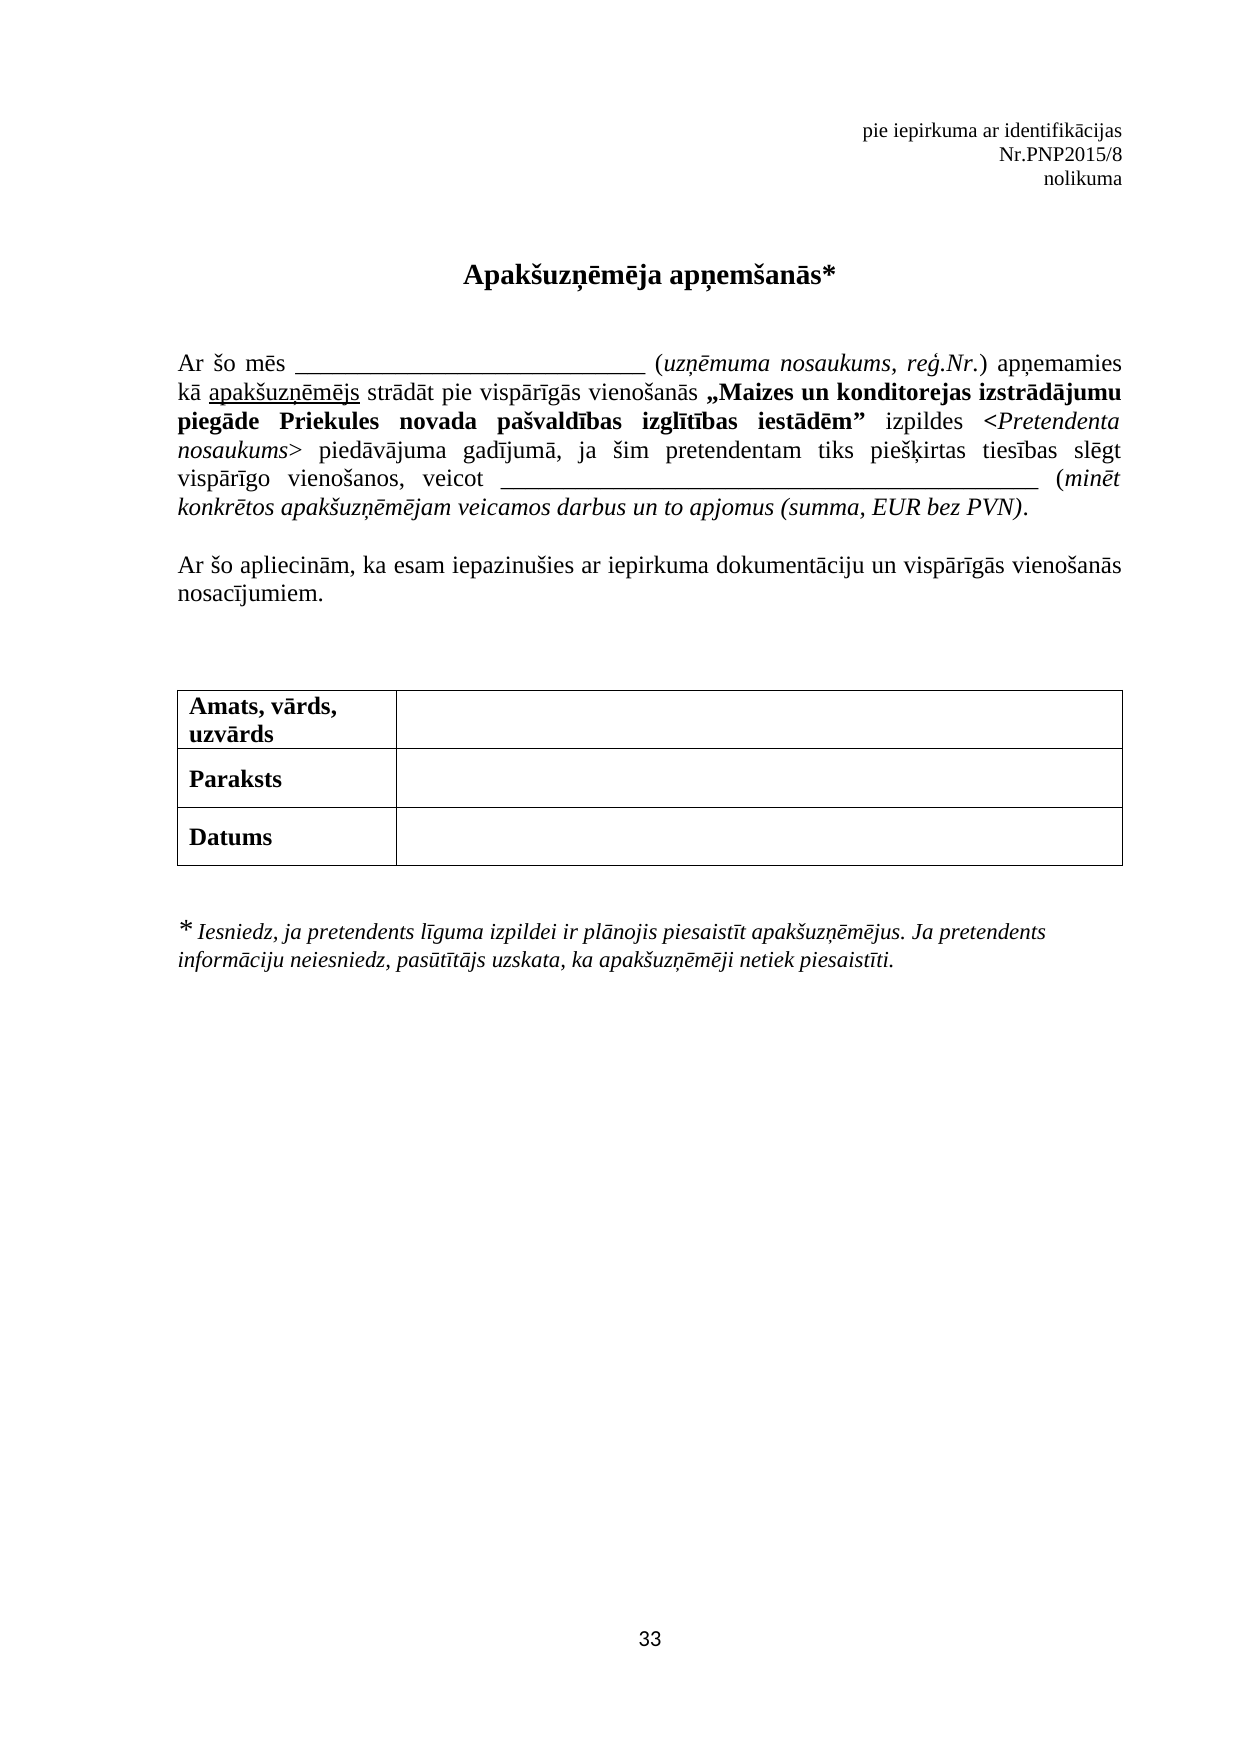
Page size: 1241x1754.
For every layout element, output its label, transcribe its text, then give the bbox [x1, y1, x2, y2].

table_cell Paraksts [178, 749, 396, 807]
text pie iepirkuma ar identifikācijas [177, 118, 1122, 142]
table_cell Datums [178, 808, 396, 865]
table_cell [397, 749, 1122, 807]
table_header Amats, vārds, uzvārds [178, 691, 396, 748]
text Apakšuzņēmēja apņemšanās* [177, 257, 1122, 291]
text * Iesniedz, ja pretendents līguma izpildei ir plānojis piesaistīt apakšuzņēmējus. Ja pretendents informāciju neiesniedz, pasūtītājs uzskata, ka apakšuzņēmēji netiek piesaistīti. [177, 912, 1122, 972]
text Ar šo mēs ____________________________ (uzņēmuma nosaukums, reģ.Nr.) apņemamies kā apakšuzņēmējs strādāt pie vispārīgās vienošanās „Maizes un konditorejas izstrādājumu piegāde Priekules novada pašvaldības izglītības iestādēm” izpildes <Pretendenta nosaukums> piedāvājuma gadījumā, ja šim pretendentam tiks piešķirtas tiesības slēgt vispārīgo vienošanos, veicot ___________________________________________ (minēt konkrētos apakšuzņēmējam veicamos darbus un to apjomus (summa, EUR bez PVN). [177, 348, 1122, 521]
text nolikuma [177, 166, 1122, 190]
text Nr.PNP2015/8 [177, 142, 1122, 166]
text Ar šo apliecinām, ka esam iepazinušies ar iepirkuma dokumentāciju un vispārīgās vienošanās nosacījumiem. [177, 550, 1122, 607]
table_header [397, 691, 1122, 748]
table_cell [397, 808, 1122, 865]
